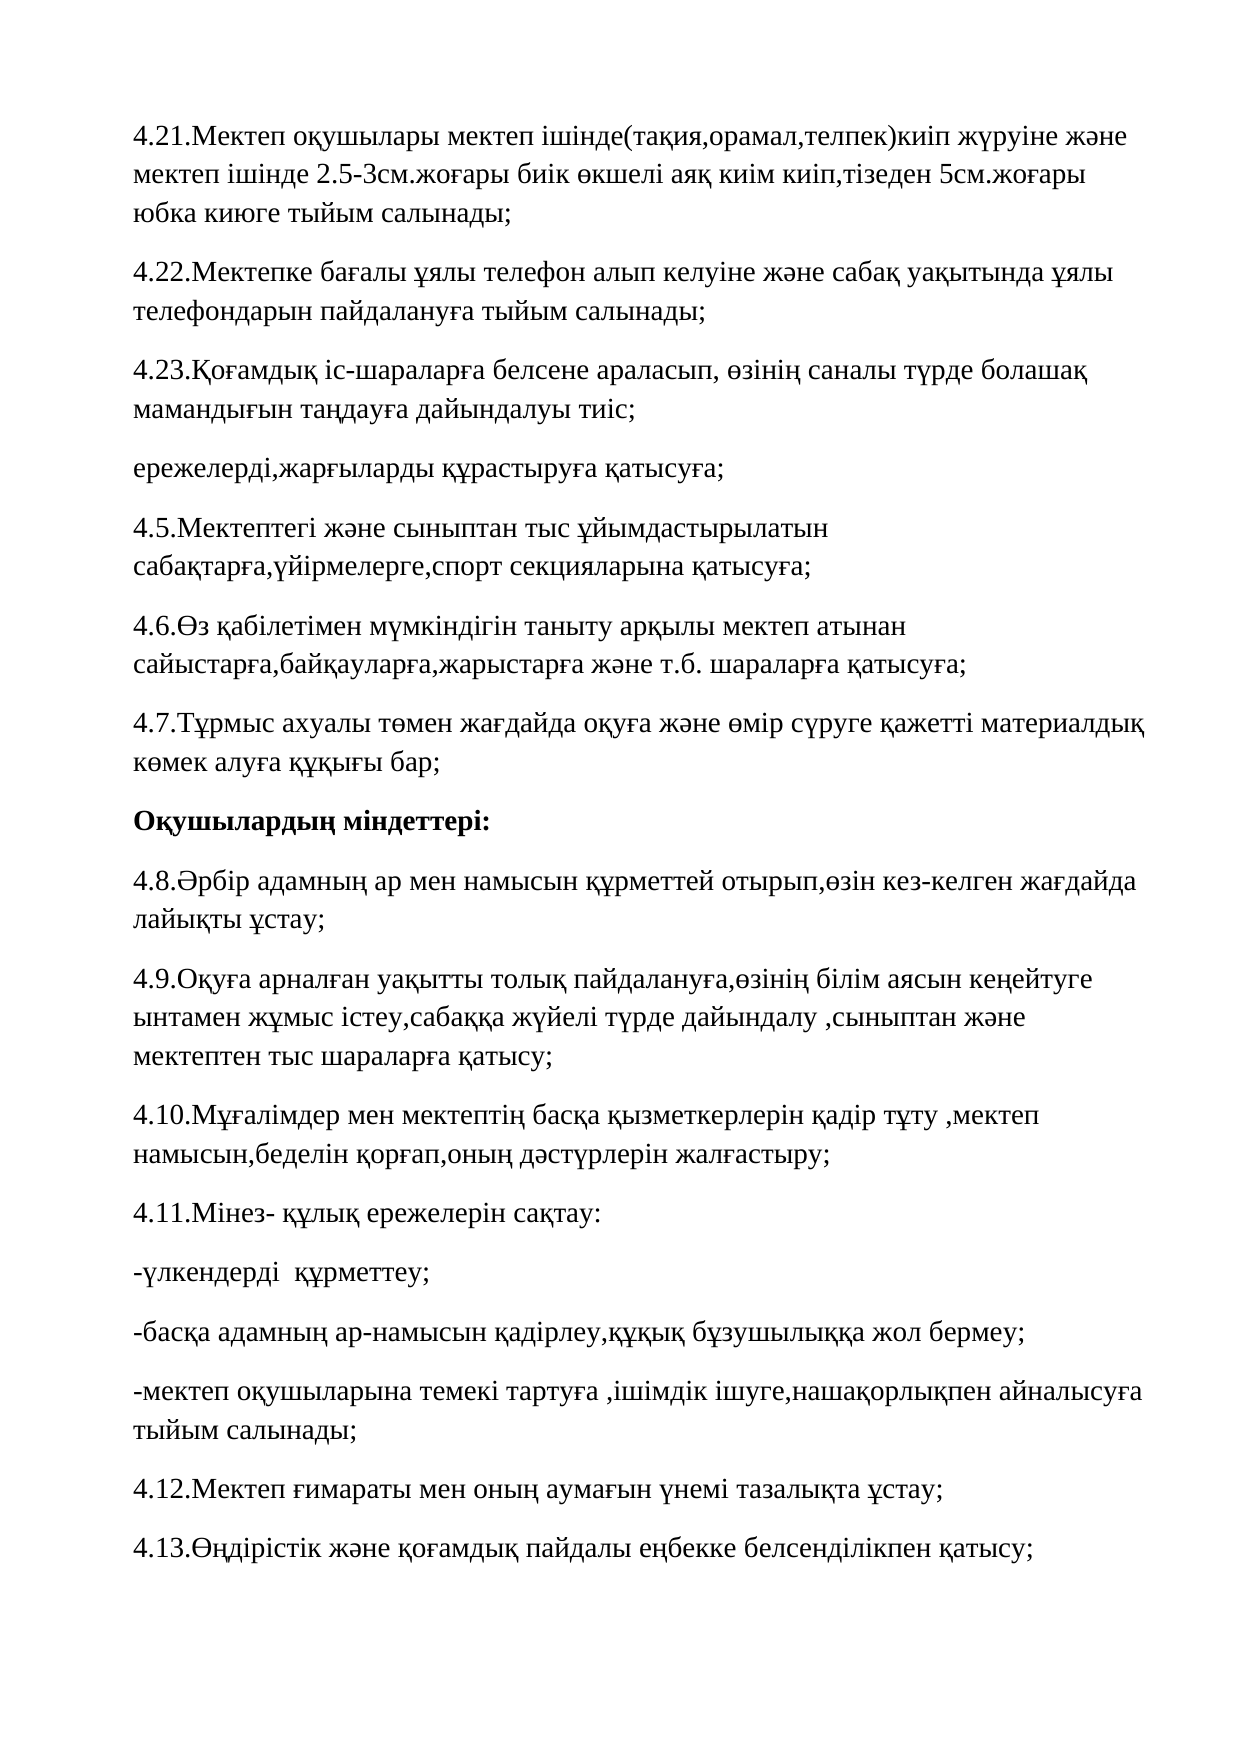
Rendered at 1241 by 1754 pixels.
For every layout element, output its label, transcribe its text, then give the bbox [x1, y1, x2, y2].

text 4.10.Мұғалімдер мен мектептің басқа қызметкерлерін қадір тұту ,мектеп намысын,беделін қорғап,оның дәстүрлерін жалғастыру; [133, 1097, 1152, 1169]
text -үлкендерді құрметтеу; [133, 1254, 1152, 1288]
text -мектеп оқушыларына темекі тартуға ,ішімдік ішуге,нашақорлықпен айналысуға тыйым салынады; [133, 1373, 1152, 1445]
text 4.12.Мектеп ғимараты мен оның аумағын үнемі тазалықта ұстау; [133, 1471, 1152, 1505]
text 4.21.Мектеп оқушылары мектеп ішінде(тақия,орамал,телпек)киіп жүруіне және мектеп ішінде 2.5-3см.жоғары биік өкшелі аяқ киім киіп,тізеден 5см.жоғары юбка киюге тыйым салынады; [133, 118, 1152, 229]
text 4.6.Өз қабілетімен мүмкіндігін таныту арқылы мектеп атынан сайыстарға,байқауларға,жарыстарға және т.б. шараларға қатысуға; [133, 608, 1152, 680]
text 4.9.Оқуға арналған уақытты толық пайдалануға,өзінің білім аясын кеңейтуге ынтамен жұмыс істеу,сабаққа жүйелі түрде дайындалу ,сыныптан және мектептен тыс шараларға қатысу; [133, 961, 1152, 1071]
text Оқушылардың міндеттері: [133, 803, 1152, 837]
text 4.23.Қоғамдық іс-шараларға белсене араласып, өзінің саналы түрде болашақ мамандығын таңдауға дайындалуы тиіс; [133, 352, 1152, 424]
text 4.7.Тұрмыс ахуалы төмен жағдайда оқуға және өмір сүруге қажетті материалдық көмек алуға құқығы бар; [133, 706, 1152, 778]
text -басқа адамның ар-намысын қадірлеу,құқық бұзушылыққа жол бермеу; [133, 1314, 1152, 1347]
text ережелерді,жарғыларды құрастыруға қатысуға; [133, 450, 1152, 484]
text 4.8.Әрбір адамның ар мен намысын құрметтей отырып,өзін кез-келген жағдайда лайықты ұстау; [133, 863, 1152, 935]
text 4.11.Мінез- құлық ережелерін сақтау: [133, 1195, 1152, 1229]
text 4.13.Өңдірістік және қоғамдық пайдалы еңбекке белсенділікпен қатысу; [133, 1531, 1152, 1564]
text 4.22.Мектепке бағалы ұялы телефон алып келуіне және сабақ уақытында ұялы телефондарын пайдалануға тыйым салынады; [133, 254, 1152, 327]
text 4.5.Мектептегі және сыныптан тыс ұйымдастырылатын сабақтарға,үйірмелерге,спорт секцияларына қатысуға; [133, 510, 1152, 582]
